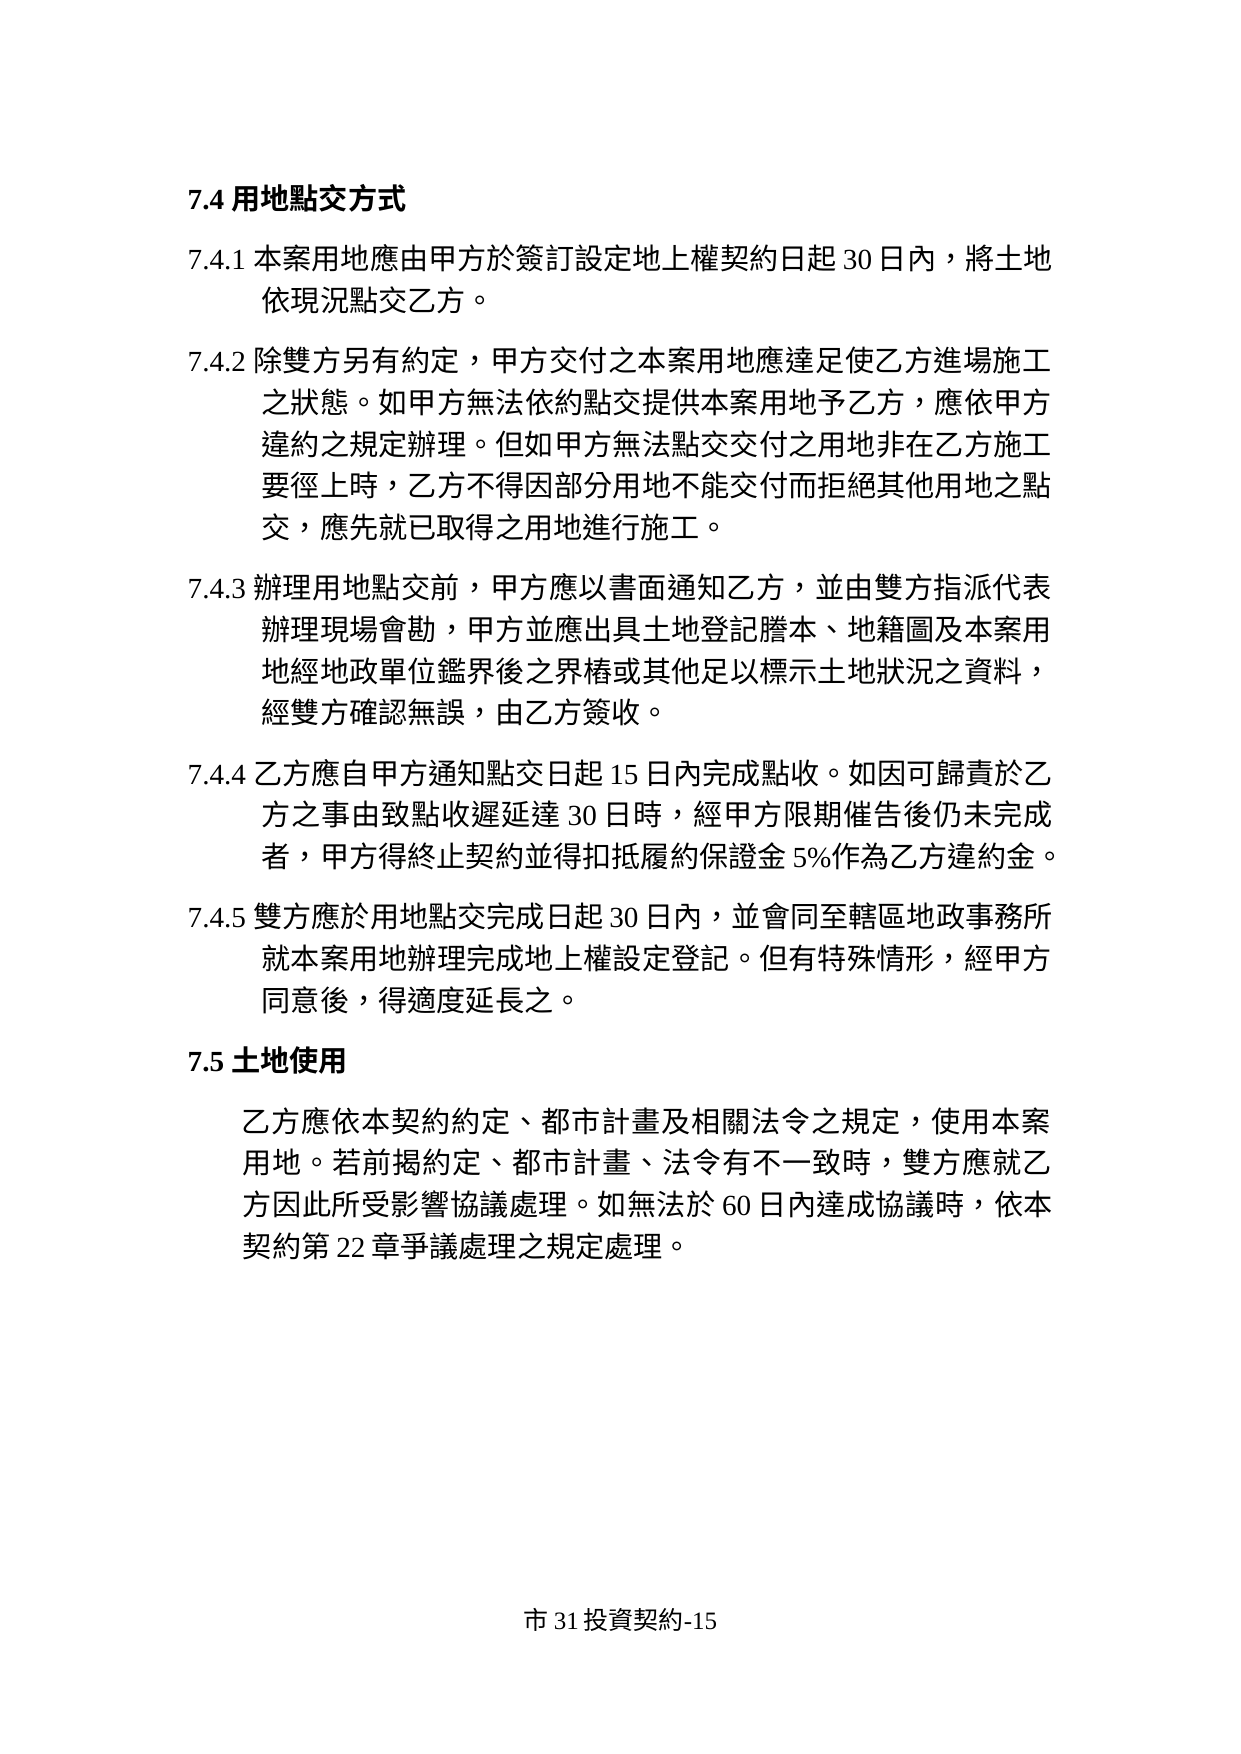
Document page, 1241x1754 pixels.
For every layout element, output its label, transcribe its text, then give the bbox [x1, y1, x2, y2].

subtitle 用地點交方式 [187, 176, 1053, 217]
subtitle 乙方應自甲方通知點交日起15日內完成點收。如因可歸責於乙方之事由致點收遲延達30日時，經甲方限期催告後仍未完成者，甲方得終止契約並得扣抵履約保證金5%作為乙方違約金。 [187, 751, 1053, 876]
subtitle 雙方應於用地點交完成日起30日內，並會同至轄區地政事務所就本案用地辦理完成地上權設定登記。但有特殊情形，經甲方同意後，得適度延長之。 [187, 894, 1053, 1019]
subtitle 土地使用 [187, 1038, 1053, 1080]
text 乙方應依本契約約定、都市計畫及相關法令之規定，使用本案用地。若前揭約定、都市計畫、法令有不一致時，雙方應就乙方因此所受影響協議處理。如無法於60日內達成協議時，依本契約第22章爭議處理之規定處理。 [241, 1099, 1053, 1265]
subtitle 本案用地應由甲方於簽訂設定地上權契約日起30日內，將土地依現況點交乙方。 [187, 236, 1053, 319]
subtitle 除雙方另有約定，甲方交付之本案用地應達足使乙方進場施工之狀態。如甲方無法依約點交提供本案用地予乙方，應依甲方違約之規定辦理。但如甲方無法點交交付之用地非在乙方施工要徑上時，乙方不得因部分用地不能交付而拒絕其他用地之點交，應先就已取得之用地進行施工。 [187, 338, 1053, 547]
subtitle 辦理用地點交前，甲方應以書面通知乙方，並由雙方指派代表辦理現場會勘，甲方並應出具土地登記謄本、地籍圖及本案用地經地政單位鑑界後之界樁或其他足以標示土地狀況之資料，經雙方確認無誤，由乙方簽收。 [187, 565, 1053, 732]
